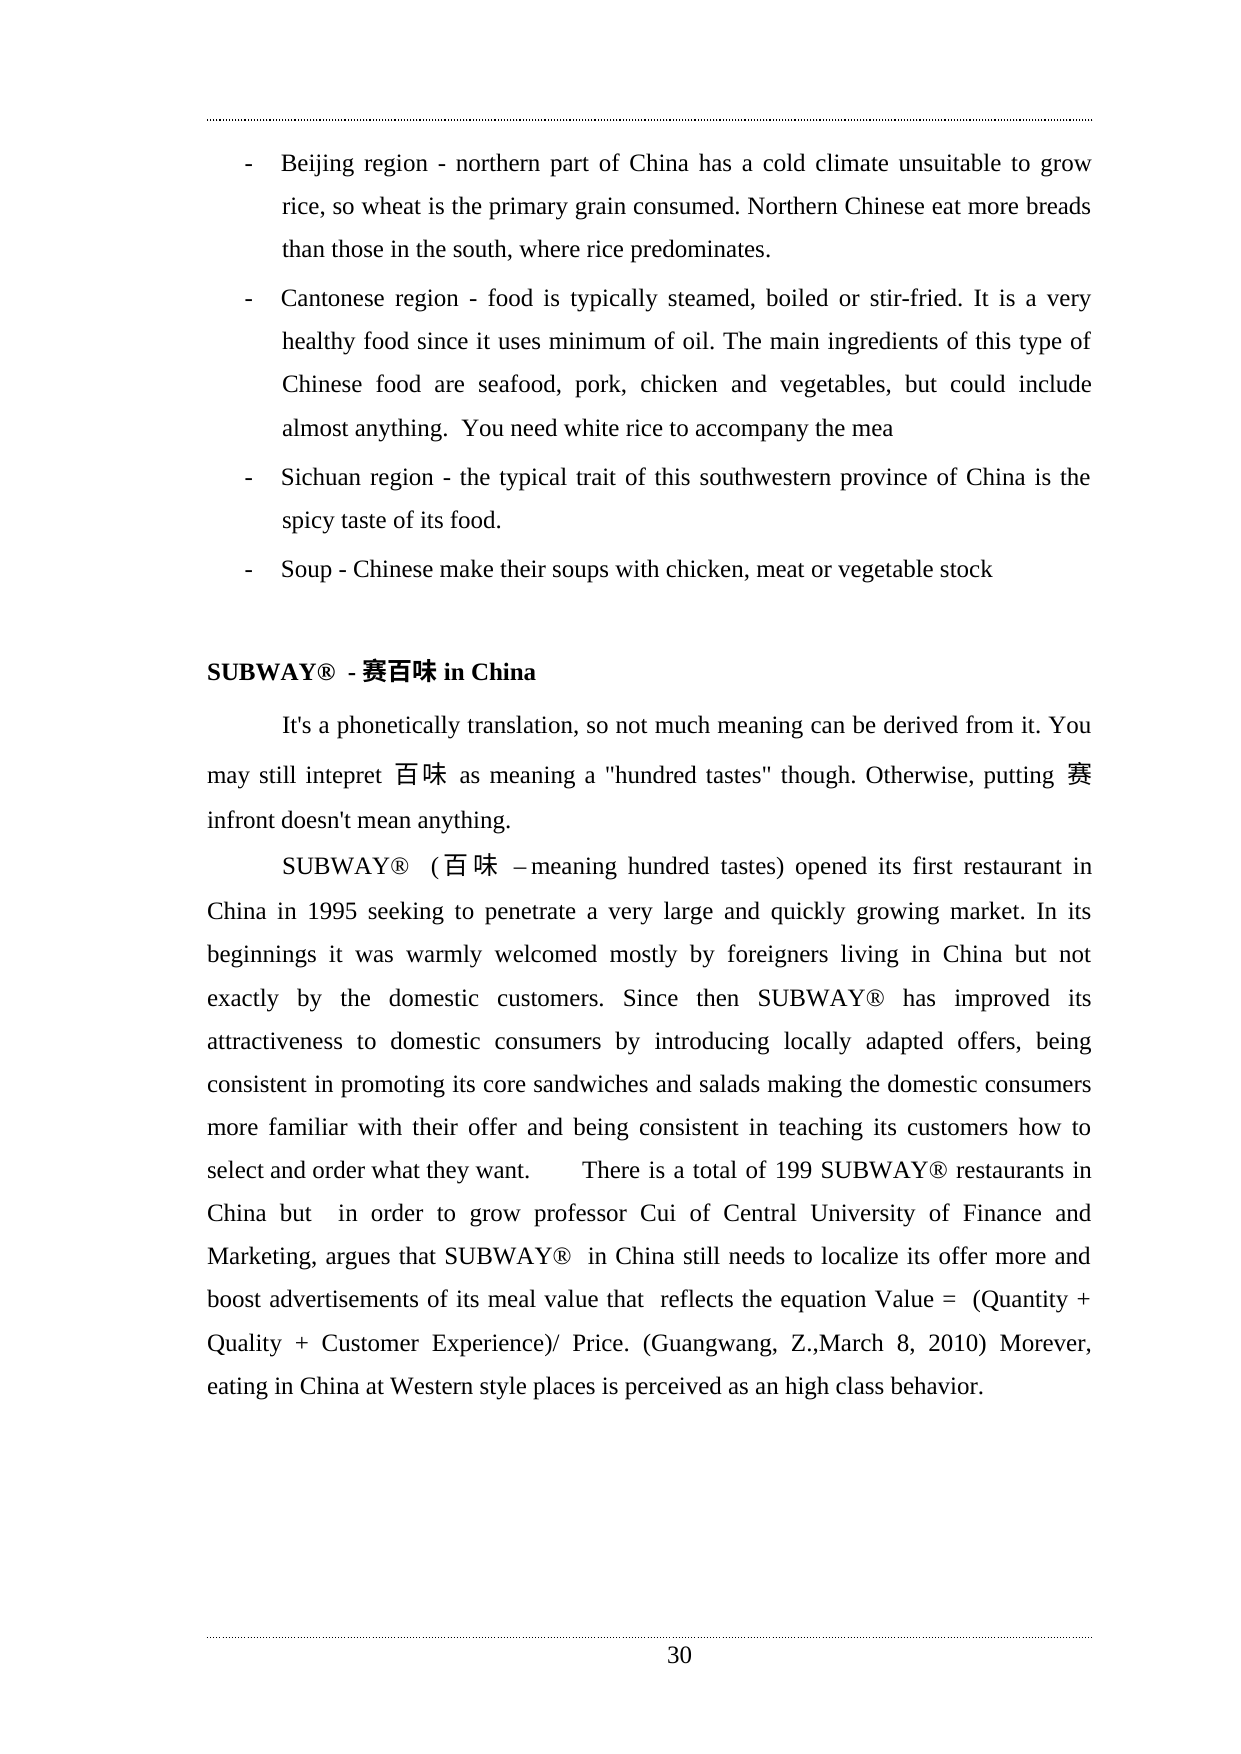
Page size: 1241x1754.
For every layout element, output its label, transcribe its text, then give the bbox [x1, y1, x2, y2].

text SUBWAY® (百味 –meaning hundred tastes) opened its first restaurant in China in 1995 seeking to penetrate a very large and quickly growing market. In its beginnings it was warmly welcomed mostly by foreigners living in China but not exactly by the domestic customers. Since then SUBWAY® has improved its attractiveness to domestic consumers by introducing locally adapted offers, being consistent in promoting its core sandwiches and salads making the domestic consumers more familiar with their offer and being consistent in teaching its customers how to select and order what they want. There is a total of 199 SUBWAY® restaurants in China but in order to grow professor Cui of Central University of Finance and Marketing, argues that SUBWAY® in China still needs to localize its offer more and boost advertisements of its meal value that reflects the equation Value = (Quantity + Quality + Customer Experience)/ Price. (Guangwang, Z.,March 8, 2010) Morever, eating in China at Western style places is perceived as an high class behavior. [207, 848, 1092, 1399]
text It's a phonetically translation, so not much meaning can be derived from it. You may still intepret 百味 as meaning a "hundred tastes" though. Otherwise, putting 赛 infront doesn't mean anything. [207, 711, 1092, 833]
list Beijing region - northern part of China has a cold climate unsuitable to grow rice, so wheat is the primary grain consumed. Northern Chinese eat more breads than those in the south, where rice predominates. [244, 148, 1092, 263]
list Cantonese region - food is typically steamed, boiled or stir-fried. It is a very healthy food since it uses minimum of oil. The main ingredients of this type of Chinese food are seafood, pork, chicken and vegetables, but could include almost anything. You need white rice to accompany the mea [244, 283, 1092, 441]
text SUBWAY® - 赛百味 in China [207, 653, 1092, 687]
list Sichuan region - the typical trait of this southwestern province of China is the spicy taste of its food. [244, 462, 1092, 534]
list Soup - Chinese make their soups with chicken, meat or vegetable stock [244, 554, 1092, 583]
